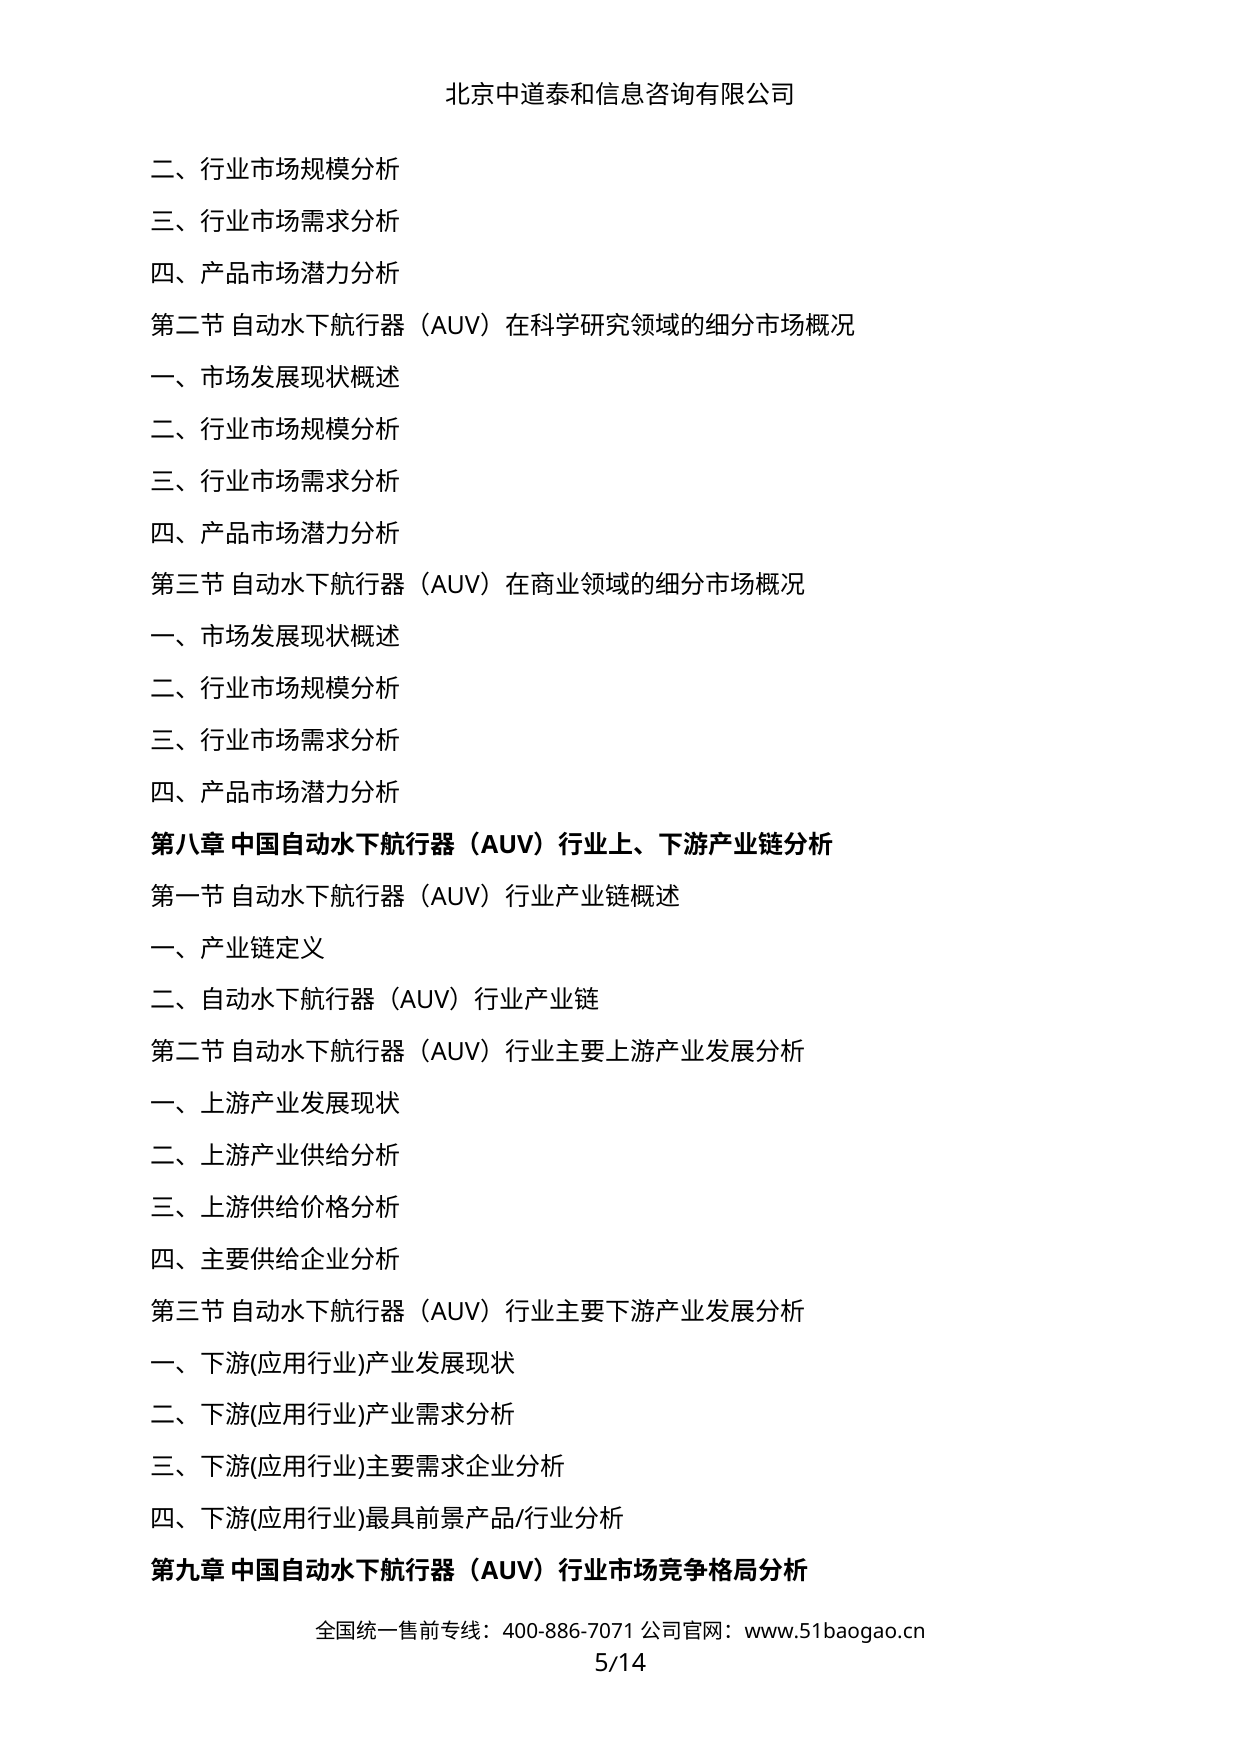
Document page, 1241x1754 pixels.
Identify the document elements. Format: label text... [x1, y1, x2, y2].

text 第一节 自动水下航行器（AUV）行业产业链概述 [150, 876, 1090, 912]
text 三、上游供给价格分析 [150, 1187, 1090, 1224]
text 第八章 中国自动水下航行器（AUV）行业上、下游产业链分析 [150, 824, 1090, 861]
text 三、行业市场需求分析 [150, 461, 1090, 497]
text 一、市场发展现状概述 [150, 617, 1090, 653]
text 四、产品市场潜力分析 [150, 254, 1090, 290]
text 四、主要供给企业分析 [150, 1239, 1090, 1276]
text 三、行业市场需求分析 [150, 721, 1090, 757]
text 二、上游产业供给分析 [150, 1136, 1090, 1172]
text 二、行业市场规模分析 [150, 669, 1090, 705]
text 一、上游产业发展现状 [150, 1084, 1090, 1120]
text 四、产品市场潜力分析 [150, 513, 1090, 549]
text 第二节 自动水下航行器（AUV）行业主要上游产业发展分析 [150, 1032, 1090, 1068]
text 四、下游(应用行业)最具前景产品/行业分析 [150, 1499, 1090, 1535]
text 第三节 自动水下航行器（AUV）在商业领域的细分市场概况 [150, 565, 1090, 601]
text 第三节 自动水下航行器（AUV）行业主要下游产业发展分析 [150, 1291, 1090, 1327]
text 一、下游(应用行业)产业发展现状 [150, 1343, 1090, 1379]
text 一、产业链定义 [150, 928, 1090, 964]
text 三、行业市场需求分析 [150, 202, 1090, 238]
text 二、下游(应用行业)产业需求分析 [150, 1395, 1090, 1431]
text 第九章 中国自动水下航行器（AUV）行业市场竞争格局分析 [150, 1551, 1090, 1587]
text 三、下游(应用行业)主要需求企业分析 [150, 1447, 1090, 1483]
text 二、行业市场规模分析 [150, 409, 1090, 446]
text 二、自动水下航行器（AUV）行业产业链 [150, 980, 1090, 1016]
text 一、市场发展现状概述 [150, 357, 1090, 394]
text 二、行业市场规模分析 [150, 150, 1090, 186]
text 四、产品市场潜力分析 [150, 772, 1090, 809]
text 第二节 自动水下航行器（AUV）在科学研究领域的细分市场概况 [150, 306, 1090, 342]
